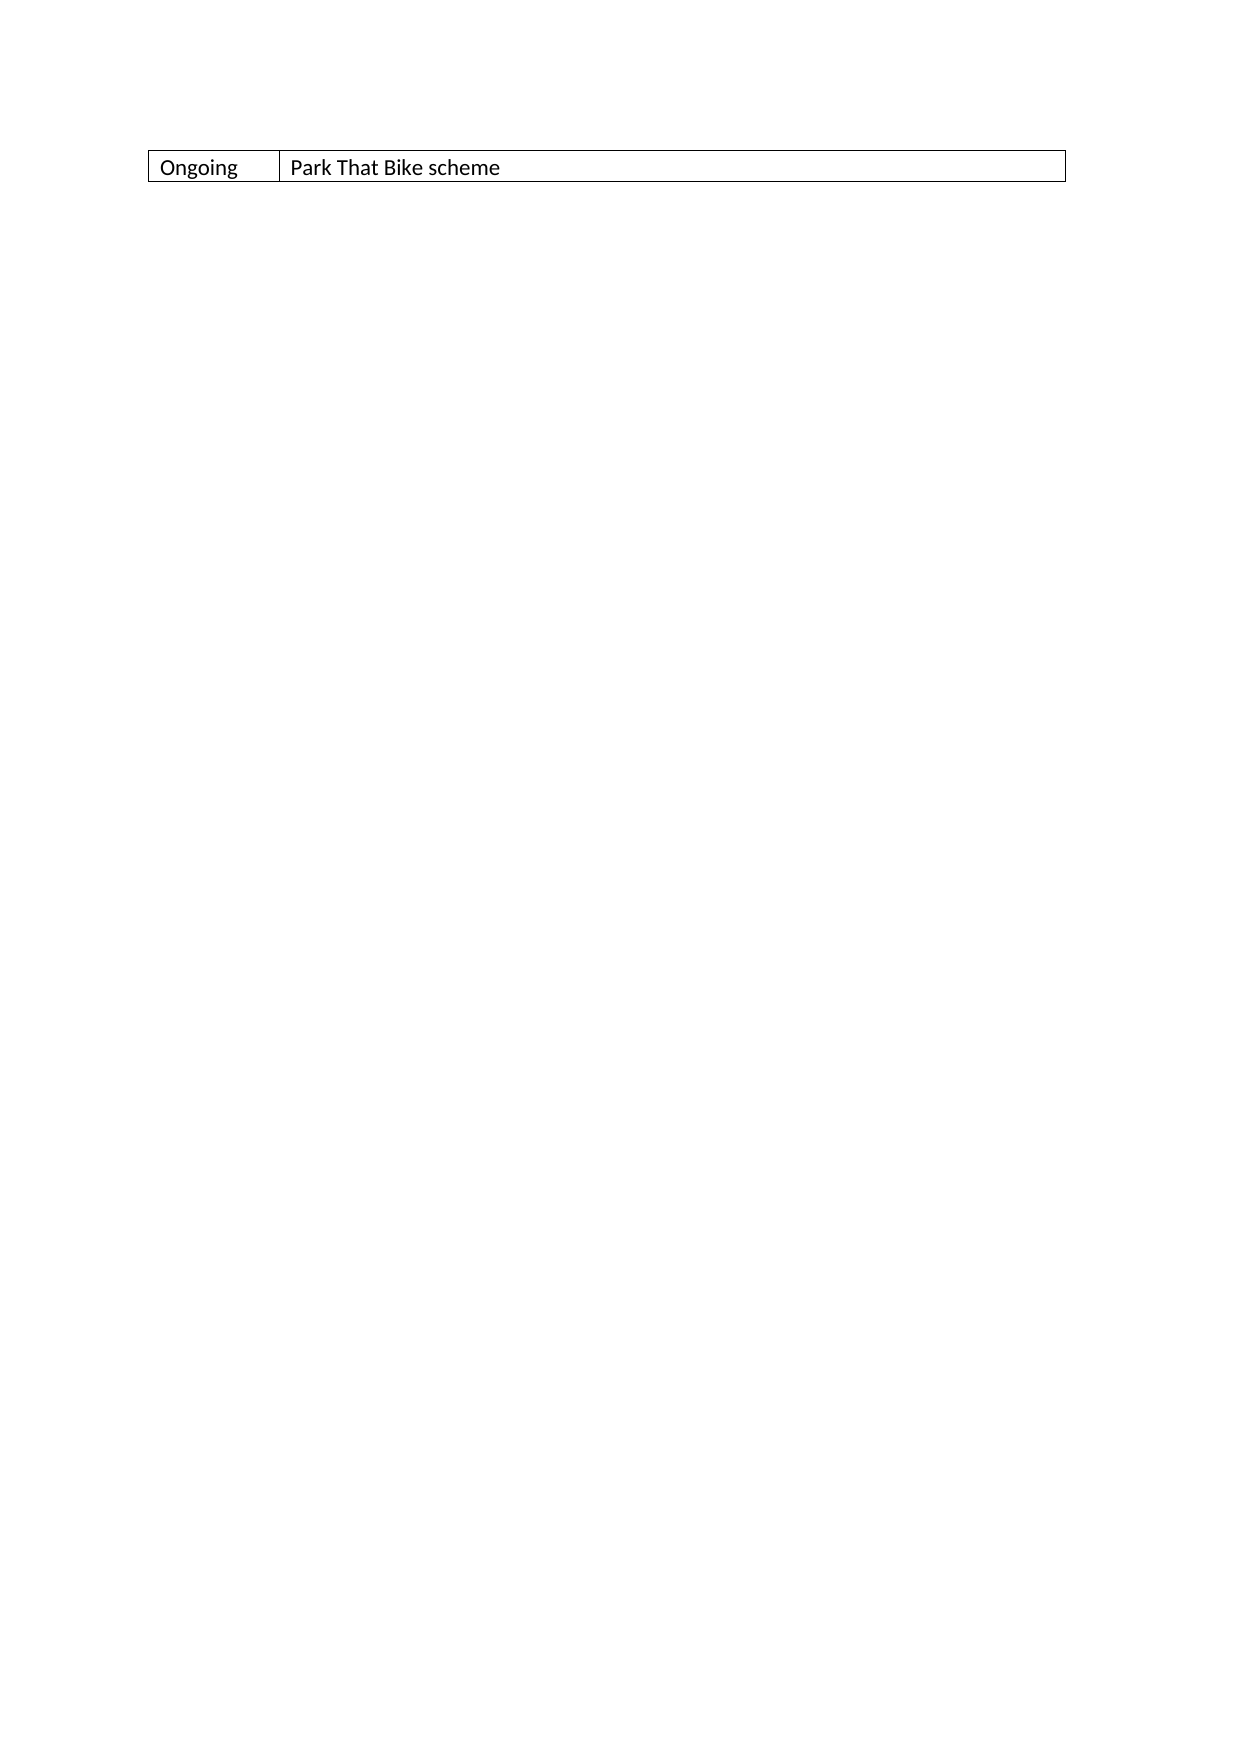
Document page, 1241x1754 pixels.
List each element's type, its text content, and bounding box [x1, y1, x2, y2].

table_cell Park That Bike scheme [280, 151, 1065, 181]
table_cell Ongoing [149, 151, 279, 181]
